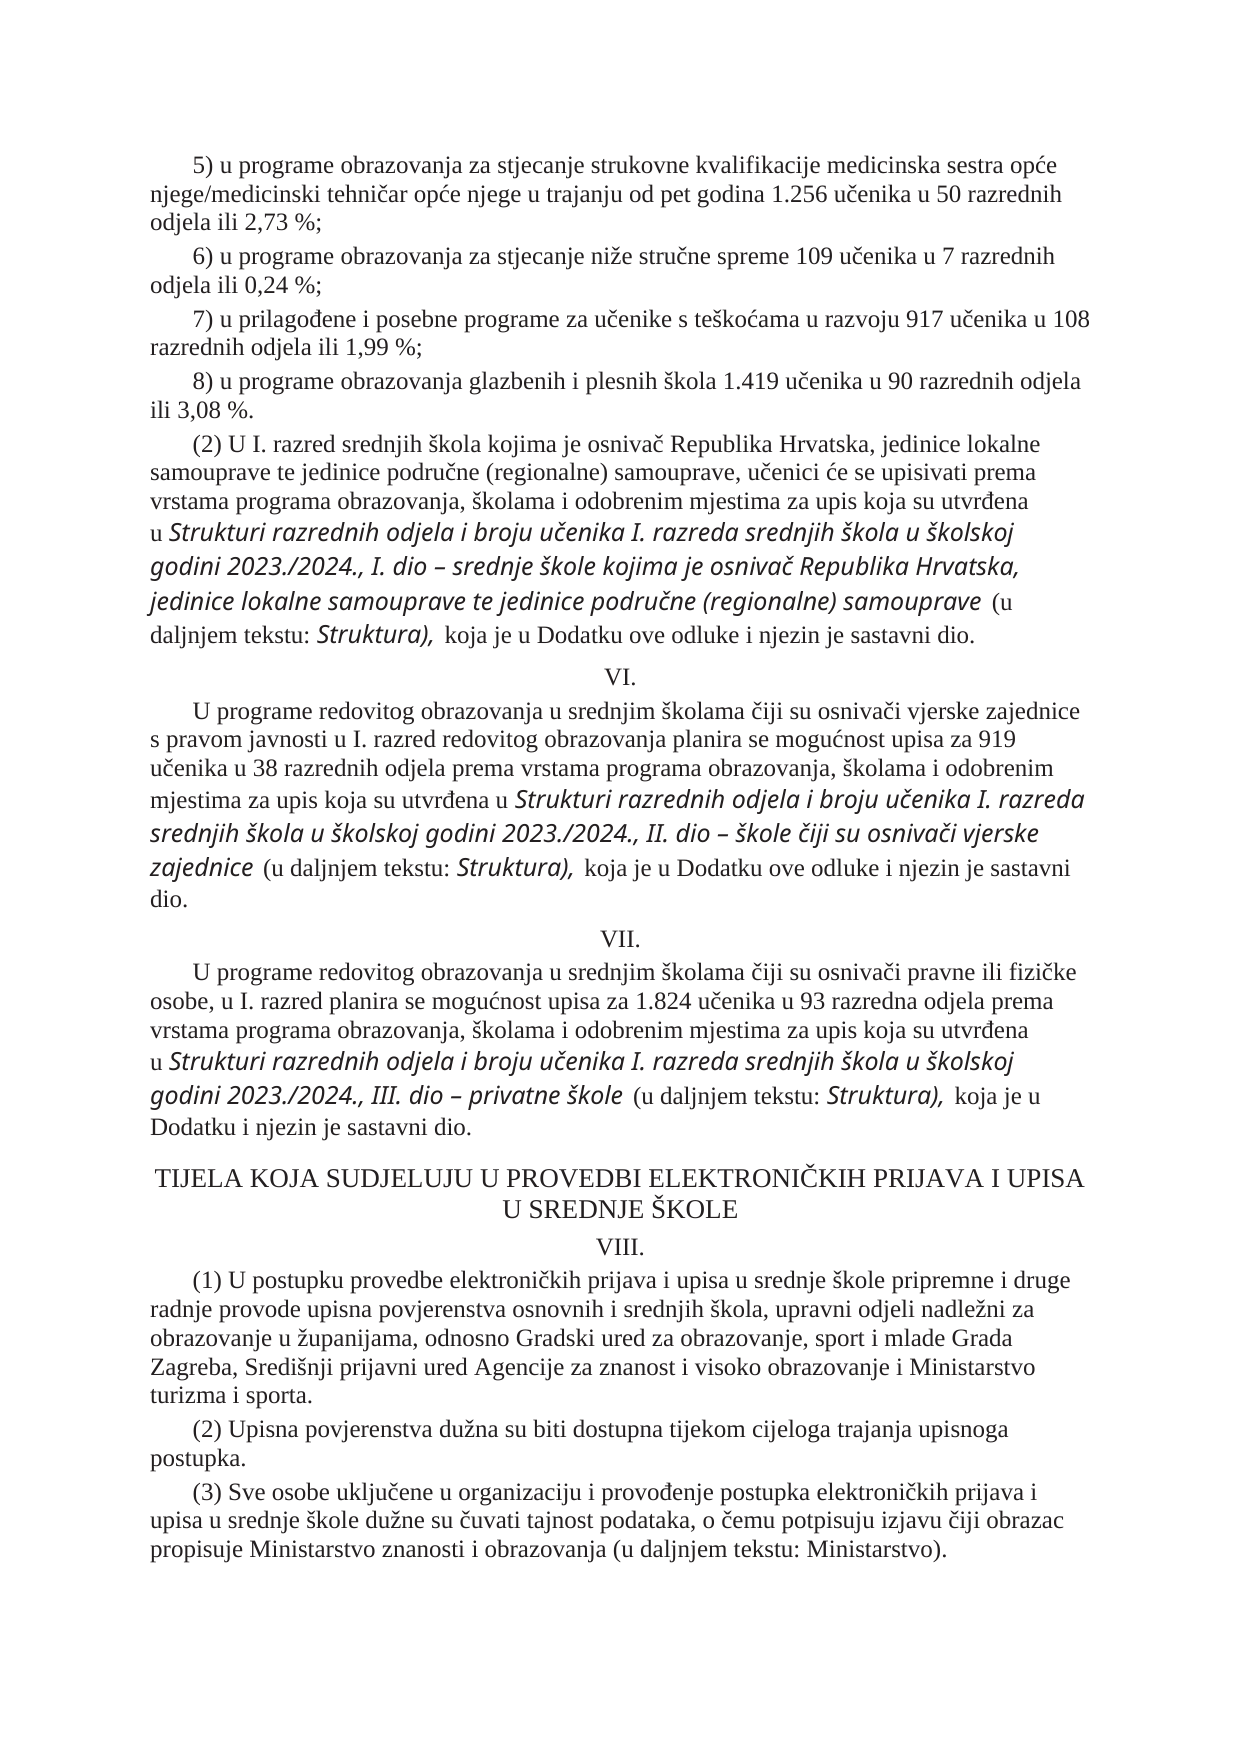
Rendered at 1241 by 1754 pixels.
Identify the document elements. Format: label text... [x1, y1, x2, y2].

text 8) u programe obrazovanja glazbenih i plesnih škola 1.419 učenika u 90 razrednih odjela ili 3,08 %. [150, 366, 1090, 424]
text U programe redovitog obrazovanja u srednjim školama čiji su osnivači vjerske zajednice s pravom javnosti u I. razred redovitog obrazovanja planira se mogućnost upisa za 919 učenika u 38 razrednih odjela prema vrstama programa obrazovanja, školama i odobrenim mjestima za upis koja su utvrđena u Strukturi razrednih odjela i broju učenika I. razreda srednjih škola u školskoj godini 2023./2024., II. dio – škole čiji su osnivači vjerske zajednice (u daljnjem tekstu: Struktura), koja je u Dodatku ove odluke i njezin je sastavni dio. [150, 696, 1090, 913]
text VII. [150, 924, 1090, 952]
text U programe redovitog obrazovanja u srednjim školama čiji su osnivači pravne ili fizičke osobe, u I. razred planira se mogućnost upisa za 1.824 učenika u 93 razredna odjela prema vrstama programa obrazovanja, školama i odobrenim mjestima za upis koja su utvrđena u Strukturi razrednih odjela i broju učenika I. razreda srednjih škola u školskoj godini 2023./2024., III. dio – privatne škole (u daljnjem tekstu: Struktura), koja je u Dodatku i njezin je sastavni dio. [150, 957, 1090, 1141]
text VIII. [150, 1232, 1090, 1260]
text (1) U postupku provedbe elektroničkih prijava i upisa u srednje škole pripremne i druge radnje provode upisna povjerenstva osnovnih i srednjih škola, upravni odjeli nadležni za obrazovanje u županijama, odnosno Gradski ured za obrazovanje, sport i mlade Grada Zagreba, Središnji prijavni ured Agencije za znanost i visoko obrazovanje i Ministarstvo turizma i sporta. [150, 1265, 1090, 1409]
text (3) Sve osobe uključene u organizaciju i provođenje postupka elektroničkih prijava i upisa u srednje škole dužne su čuvati tajnost podataka, o čemu potpisuju izjavu čiji obrazac propisuje Ministarstvo znanosti i obrazovanja (u daljnjem tekstu: Ministarstvo). [150, 1477, 1090, 1563]
text TIJELA KOJA SUDJELUJU U PROVEDBI ELEKTRONIČKIH PRIJAVA I UPISA U SREDNJE ŠKOLE [150, 1162, 1090, 1224]
text VI. [150, 662, 1090, 691]
text 5) u programe obrazovanja za stjecanje strukovne kvalifikacije medicinska sestra opće njege/medicinski tehničar opće njege u trajanju od pet godina 1.256 učenika u 50 razrednih odjela ili 2,73 %; [150, 150, 1090, 236]
text 7) u prilagođene i posebne programe za učenike s teškoćama u razvoju 917 učenika u 108 razrednih odjela ili 1,99 %; [150, 304, 1090, 361]
text (2) U I. razred srednjih škola kojima je osnivač Republika Hrvatska, jedinice lokalne samouprave te jedinice područne (regionalne) samouprave, učenici će se upisivati prema vrstama programa obrazovanja, školama i odobrenim mjestima za upis koja su utvrđena u Strukturi razrednih odjela i broju učenika I. razreda srednjih škola u školskoj godini 2023./2024., I. dio – srednje škole kojima je osnivač Republika Hrvatska, jedinice lokalne samouprave te jedinice područne (regionalne) samouprave (u daljnjem tekstu: Struktura), koja je u Dodatku ove odluke i njezin je sastavni dio. [150, 429, 1090, 651]
text 6) u programe obrazovanja za stjecanje niže stručne spreme 109 učenika u 7 razrednih odjela ili 0,24 %; [150, 241, 1090, 299]
text (2) Upisna povjerenstva dužna su biti dostupna tijekom cijeloga trajanja upisnoga postupka. [150, 1414, 1090, 1472]
